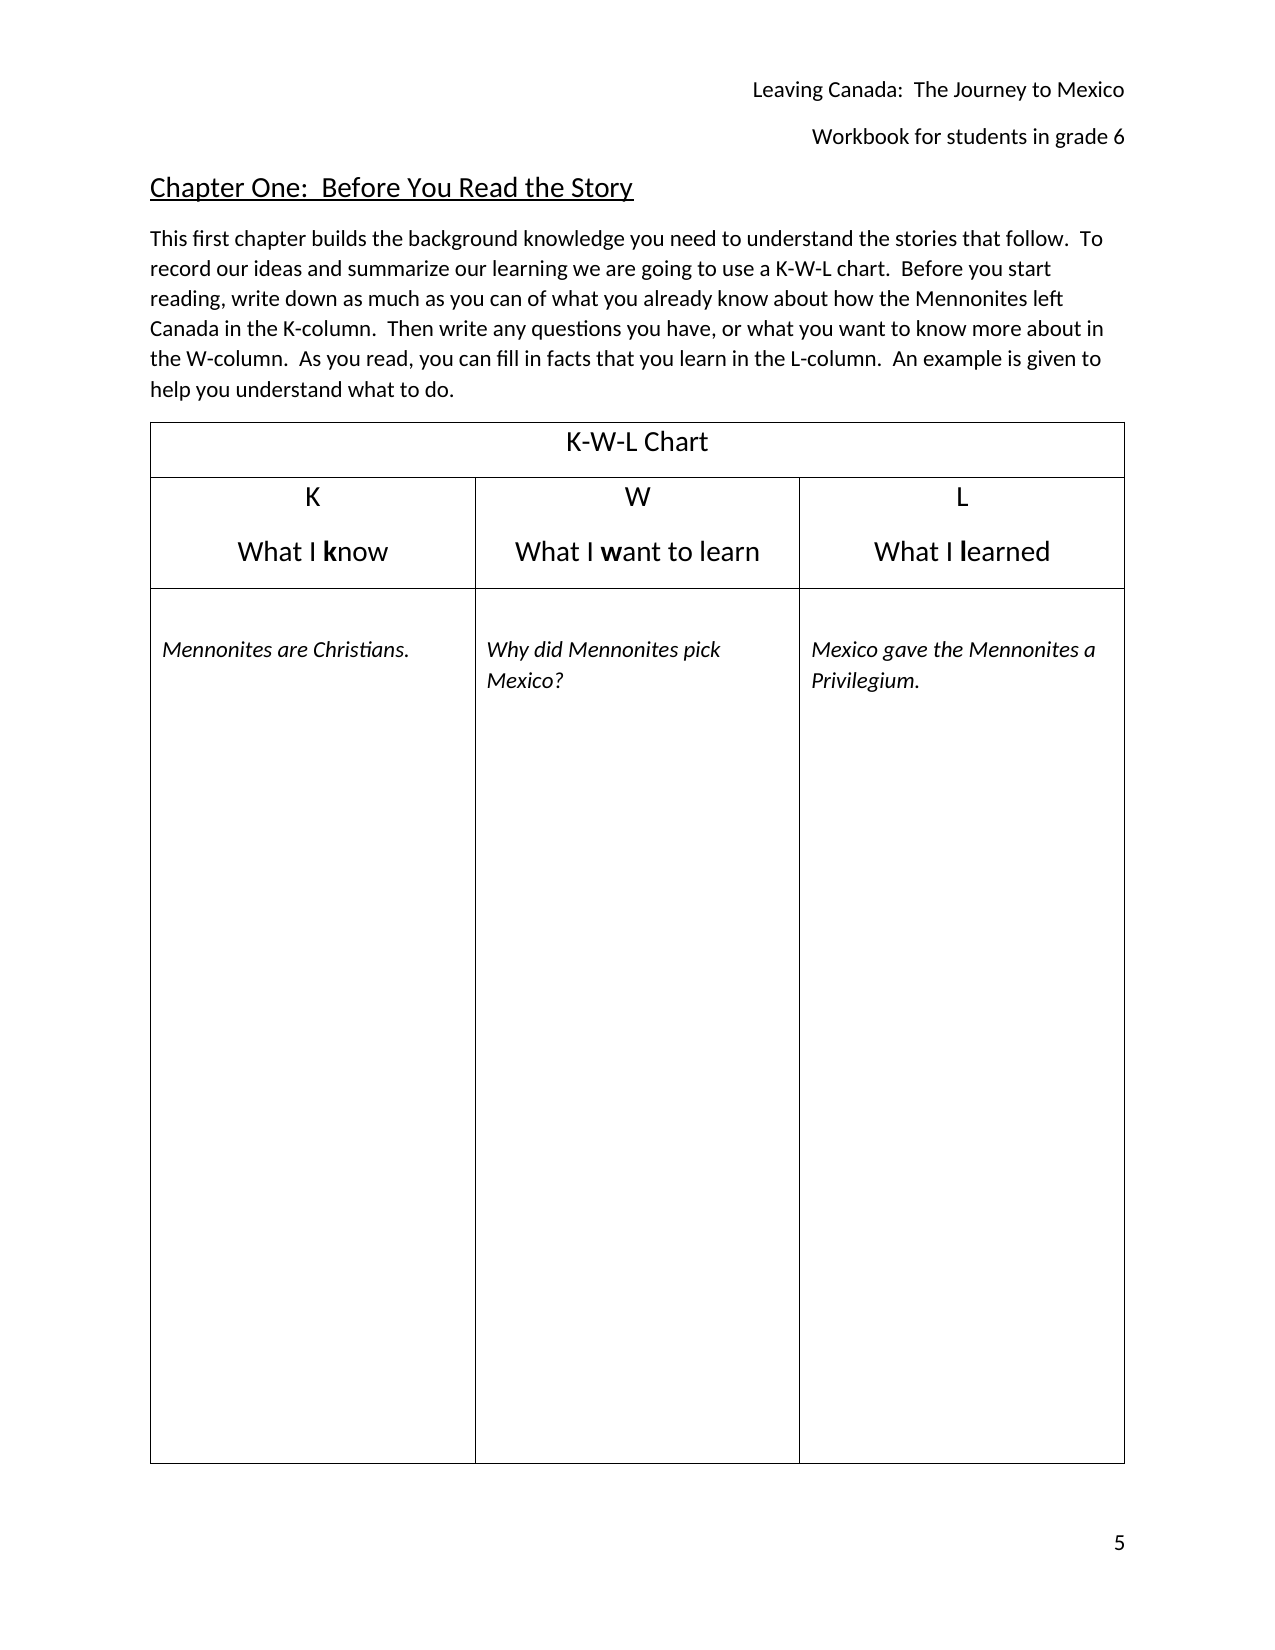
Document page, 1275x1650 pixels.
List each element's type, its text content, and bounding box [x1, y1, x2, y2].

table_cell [800, 589, 1124, 1462]
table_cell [476, 589, 799, 1462]
text Chapter One: Before You Read the Story [150, 169, 1125, 204]
table_header K-W-L Chart [151, 423, 1124, 477]
table_cell W What I want to learn [476, 478, 799, 588]
table_cell K What I know [151, 478, 475, 588]
table_cell L What I learned [800, 478, 1124, 588]
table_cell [151, 589, 475, 1462]
text This first chapter builds the background knowledge you need to understand the stories that follow. To record our ideas and summarize our learning we are going to use a K-W-L chart. Before you start reading, write down as much as you can of what you already know about how the Mennonites left Canada in the K-column. Then write any questions you have, or what you want to know more about in the W-column. As you read, you can fill in facts that you learn in the L-column. An example is given to help you understand what to do. [150, 224, 1125, 403]
